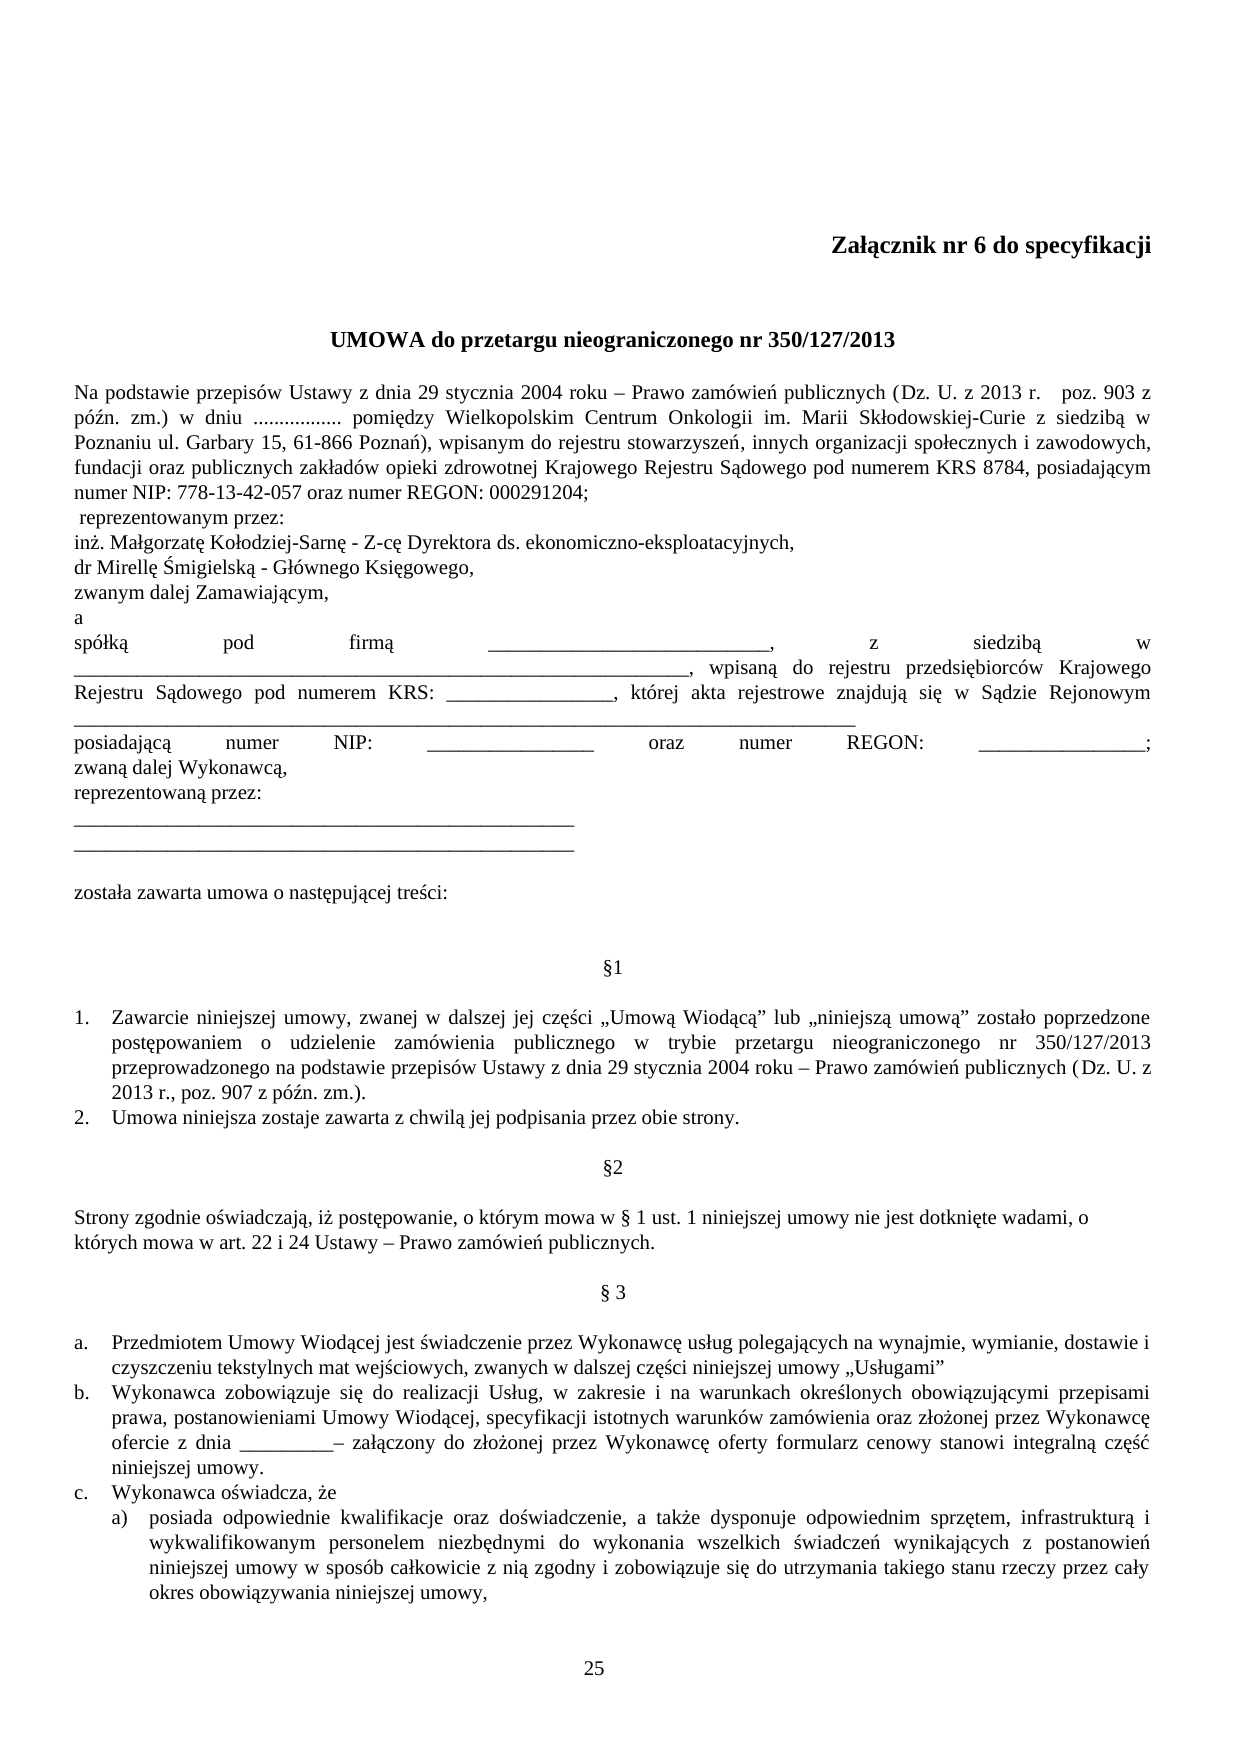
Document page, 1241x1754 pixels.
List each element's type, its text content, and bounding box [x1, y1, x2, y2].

text §1 [74, 954, 1152, 979]
text a spółką pod firmą ___________________________, z siedzibą w ___________________________________________________________, wpisaną do rejestru przedsiębiorców Krajowego Rejestru Sądowego pod numerem KRS: ________________, której akta rejestrowe znajdują się w Sądzie Rejonowym ___________________________________________________________________________ posiadającą numer NIP: ________________ oraz numer REGON: ________________; zwaną dalej Wykonawcą, [74, 604, 1152, 779]
list posiada odpowiednie kwalifikacje oraz doświadczenie, a także dysponuje odpowiednim sprzętem, infrastrukturą i wykwalifikowanym personelem niezbędnymi do wykonania wszelkich świadczeń wynikających z postanowień niniejszej umowy w sposób całkowicie z nią zgodny i zobowiązuje się do utrzymania takiego stanu rzeczy przez cały okres obowiązywania niniejszej umowy, [111, 1504, 1152, 1604]
text reprezentowanym przez: [74, 504, 1152, 529]
text Załącznik nr 6 do specyfikacji [74, 230, 1152, 259]
text §2 [74, 1154, 1152, 1179]
list Umowa niniejsza zostaje zawarta z chwilą jej podpisania przez obie strony. [74, 1104, 1152, 1129]
text Strony zgodnie oświadczają, iż postępowanie, o którym mowa w § 1 ust. 1 niniejszej umowy nie jest dotknięte wadami, o których mowa w art. 22 i 24 Ustawy – Prawo zamówień publicznych. [74, 1204, 1152, 1254]
list Wykonawca oświadcza, że [74, 1479, 1152, 1504]
text zwanym dalej Zamawiającym, [74, 579, 1152, 604]
text Na podstawie przepisów Ustawy z dnia 29 stycznia 2004 roku – Prawo zamówień publicznych (Dz. U. z 2013 r. poz. 903 z późn. zm.) w dniu ................. pomiędzy Wielkopolskim Centrum Onkologii im. Marii Skłodowskiej-Curie z siedzibą w Poznaniu ul. Garbary 15, 61-866 Poznań), wpisanym do rejestru stowarzyszeń, innych organizacji społecznych i zawodowych, fundacji oraz publicznych zakładów opieki zdrowotnej Krajowego Rejestru Sądowego pod numerem KRS 8784, posiadającym numer NIP: 778-13-42-057 oraz numer REGON: 000291204; [74, 379, 1152, 504]
text dr Mirellę Śmigielską - Głównego Księgowego, [74, 554, 1152, 579]
title UMOWA do przetargu nieograniczonego nr 350/127/2013 [74, 327, 1152, 353]
text § 3 [74, 1279, 1152, 1304]
text inż. Małgorzatę Kołodziej-Sarnę - Z-cę Dyrektora ds. ekonomiczno-eksploatacyjnych, [74, 529, 1152, 554]
text ________________________________________________ ________________________________________________ została zawarta umowa o następującej treści: [74, 804, 1152, 904]
list Zawarcie niniejszej umowy, zwanej w dalszej jej części „Umową Wiodącą” lub „niniejszą umową” zostało poprzedzone postępowaniem o udzielenie zamówienia publicznego w trybie przetargu nieograniczonego nr 350/127/2013 przeprowadzonego na podstawie przepisów Ustawy z dnia 29 stycznia 2004 roku – Prawo zamówień publicznych (Dz. U. z 2013 r., poz. 907 z późn. zm.). [74, 1004, 1152, 1104]
text reprezentowaną przez: [74, 779, 1152, 804]
list Wykonawca zobowiązuje się do realizacji Usług, w zakresie i na warunkach określonych obowiązującymi przepisami prawa, postanowieniami Umowy Wiodącej, specyfikacji istotnych warunków zamówienia oraz złożonej przez Wykonawcę ofercie z dnia _________– załączony do złożonej przez Wykonawcę oferty formularz cenowy stanowi integralną część niniejszej umowy. [74, 1379, 1152, 1479]
list Przedmiotem Umowy Wiodącej jest świadczenie przez Wykonawcę usług polegających na wynajmie, wymianie, dostawie i czyszczeniu tekstylnych mat wejściowych, zwanych w dalszej części niniejszej umowy „Usługami” [74, 1329, 1152, 1379]
